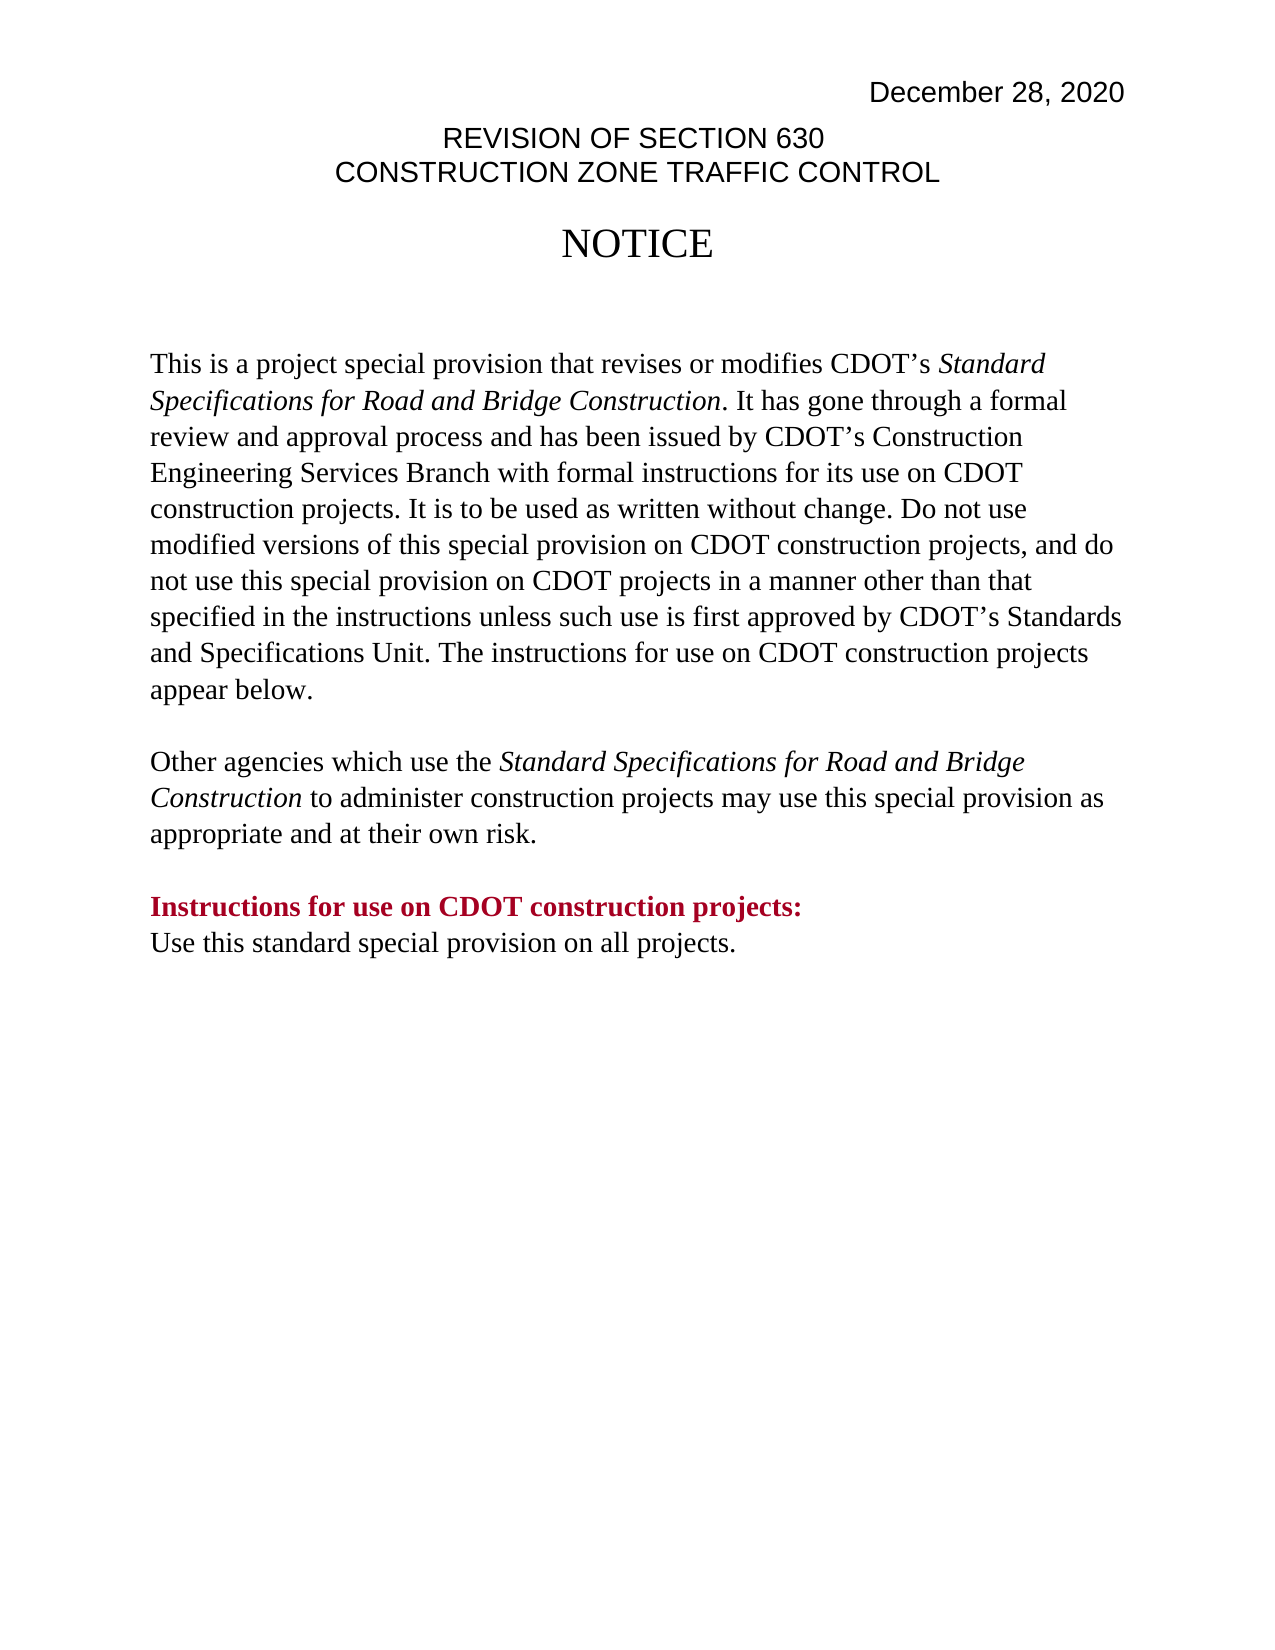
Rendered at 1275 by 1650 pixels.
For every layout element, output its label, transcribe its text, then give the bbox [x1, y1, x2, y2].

text NOTICE [150, 219, 1125, 267]
text This is a project special provision that revises or modifies CDOT’s Standard Specifications for Road and Bridge Construction. It has gone through a formal review and approval process and has been issued by CDOT’s Construction Engineering Services Branch with formal instructions for its use on CDOT construction projects. It is to be used as written without change. Do not use modified versions of this special provision on CDOT construction projects, and do not use this special provision on CDOT projects in a manner other than that specified in the instructions unless such use is first approved by CDOT’s Standards and Specifications Unit. The instructions for use on CDOT construction projects appear below. [150, 346, 1125, 705]
text Instructions for use on CDOT construction projects: [150, 889, 1125, 922]
text Other agencies which use the Standard Specifications for Road and Bridge Construction to administer construction projects may use this special provision as appropriate and at their own risk. [150, 744, 1125, 850]
text Use this standard special provision on all projects. [150, 925, 1125, 958]
